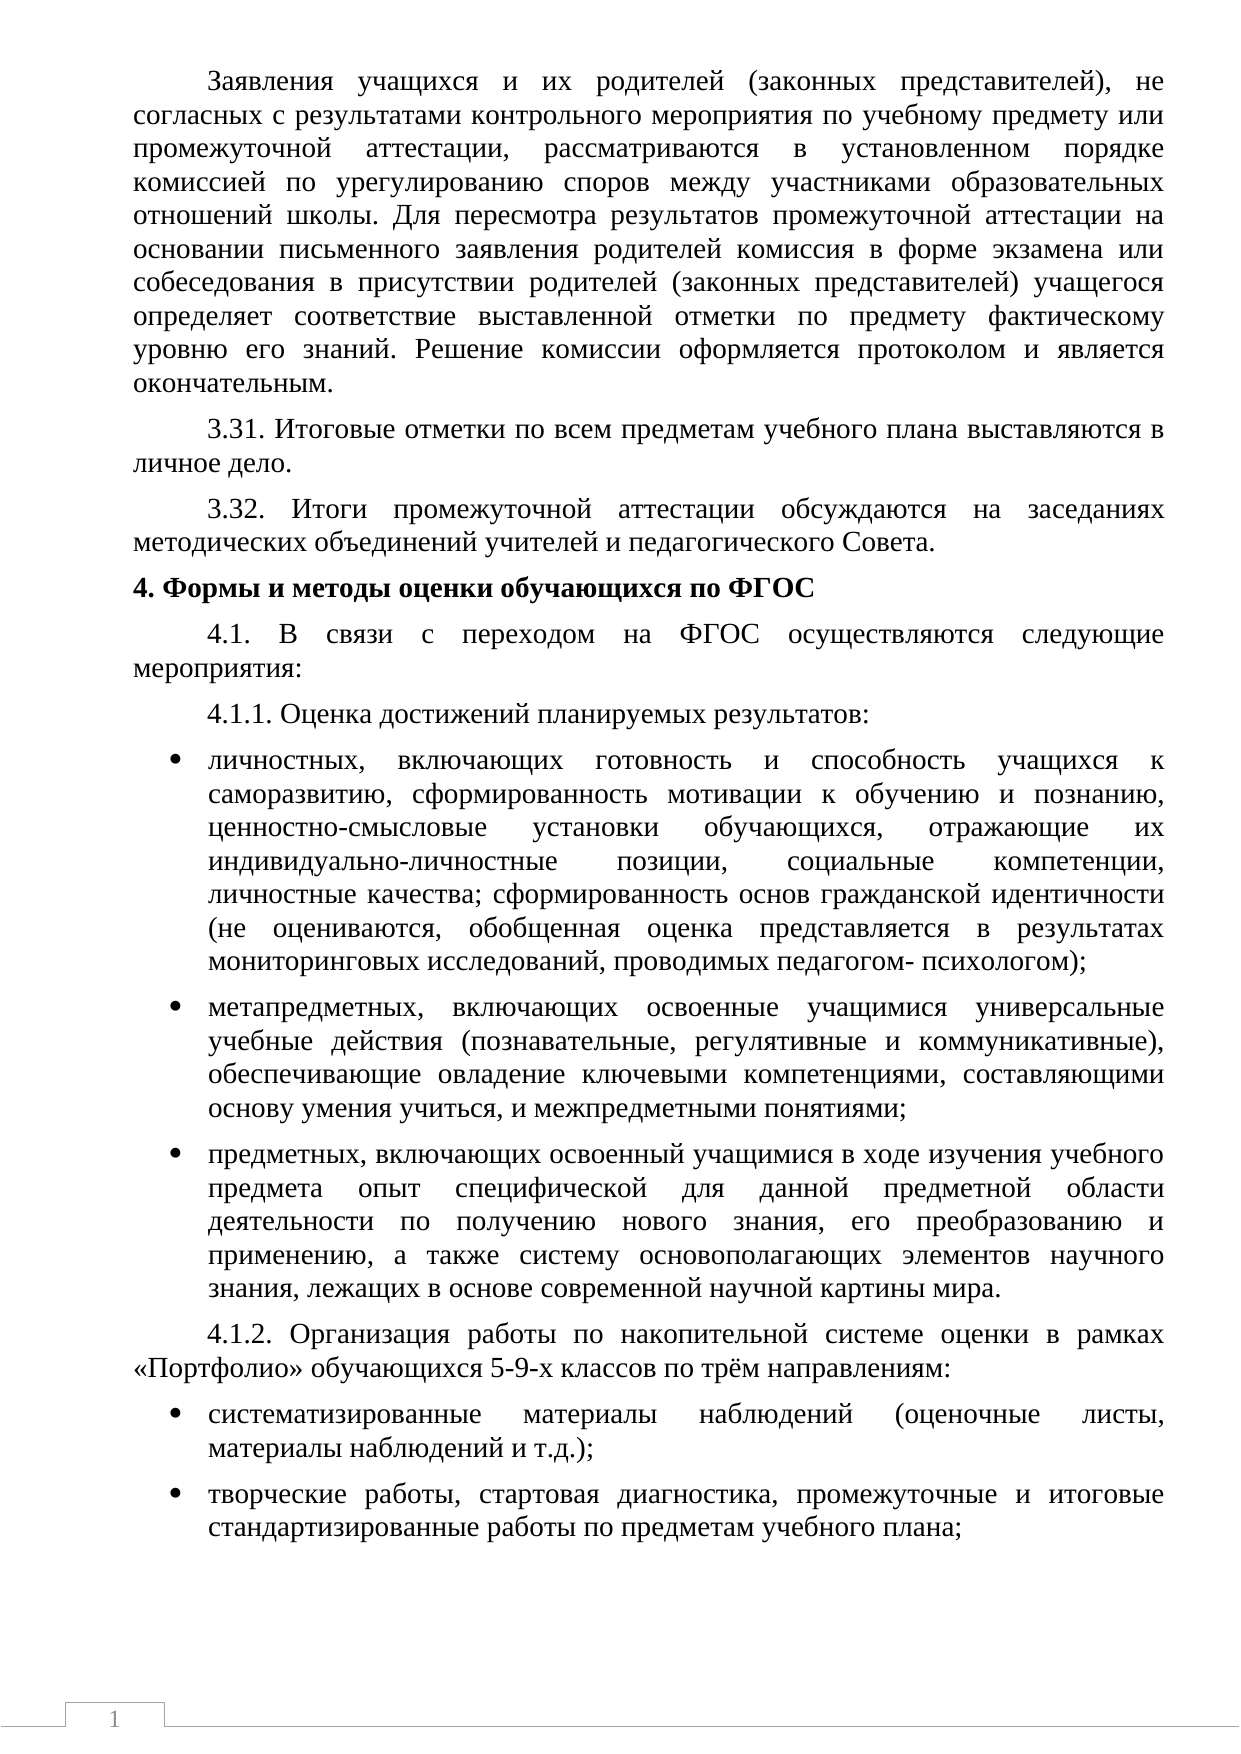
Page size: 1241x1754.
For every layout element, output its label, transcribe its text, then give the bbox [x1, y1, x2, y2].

text 4.1.2. Организация работы по накопительной системе оценки в рамках «Портфолио» обучающихся 5-9-х классов по трём направлениям: [133, 1317, 1165, 1384]
list предметных, включающих освоенный учащимися в ходе изучения учебного предмета опыт специфической для данной предметной области деятельности по получению нового знания, его преобразованию и применению, а также систему основополагающих элементов научного знания, лежащих в основе современной научной картины мира. [170, 1136, 1165, 1304]
text 4.1.1. Оценка достижений планируемых результатов: [133, 696, 1165, 729]
list метапредметных, включающих освоенные учащимися универсальные учебные действия (познавательные, регулятивные и коммуникативные), обеспечивающие овладение ключевыми компетенциями, составляющими основу умения учиться, и межпредметными понятиями; [170, 989, 1165, 1124]
list творческие работы, стартовая диагностика, промежуточные и итоговые стандартизированные работы по предметам учебного плана; [170, 1476, 1165, 1543]
text 3.31. Итоговые отметки по всем предметам учебного плана выставляются в личное дело. [133, 411, 1165, 478]
list личностных, включающих готовность и способность учащихся к саморазвитию, сформированность мотивации к обучению и познанию, ценностно-смысловые установки обучающихся, отражающие их индивидуально-личностные позиции, социальные компетенции, личностные качества; сформированность основ гражданской идентичности (не оцениваются, обобщенная оценка представляется в результатах мониторинговых исследований, проводимых педагогом- психологом); [170, 742, 1165, 977]
text 4. Формы и методы оценки обучающихся по ФГОС [133, 570, 1165, 604]
list систематизированные материалы наблюдений (оценочные листы, материалы наблюдений и т.д.); [170, 1396, 1165, 1463]
text 4.1. В связи с переходом на ФГОС осуществляются следующие мероприятия: [133, 616, 1165, 683]
text Заявления учащихся и их родителей (законных представителей), не согласных с результатами контрольного мероприятия по учебному предмету или промежуточной аттестации, рассматриваются в установленном порядке комиссией по урегулированию споров между участниками образовательных отношений школы. Для пересмотра результатов промежуточной аттестации на основании письменного заявления родителей комиссия в форме экзамена или собеседования в присутствии родителей (законных представителей) учащегося определяет соответствие выставленной отметки по предмету фактическому уровню его знаний. Решение комиссии оформляется протоколом и является окончательным. [133, 63, 1165, 399]
text 3.32. Итоги промежуточной аттестации обсуждаются на заседаниях методических объединений учителей и педагогического Совета. [133, 491, 1165, 558]
